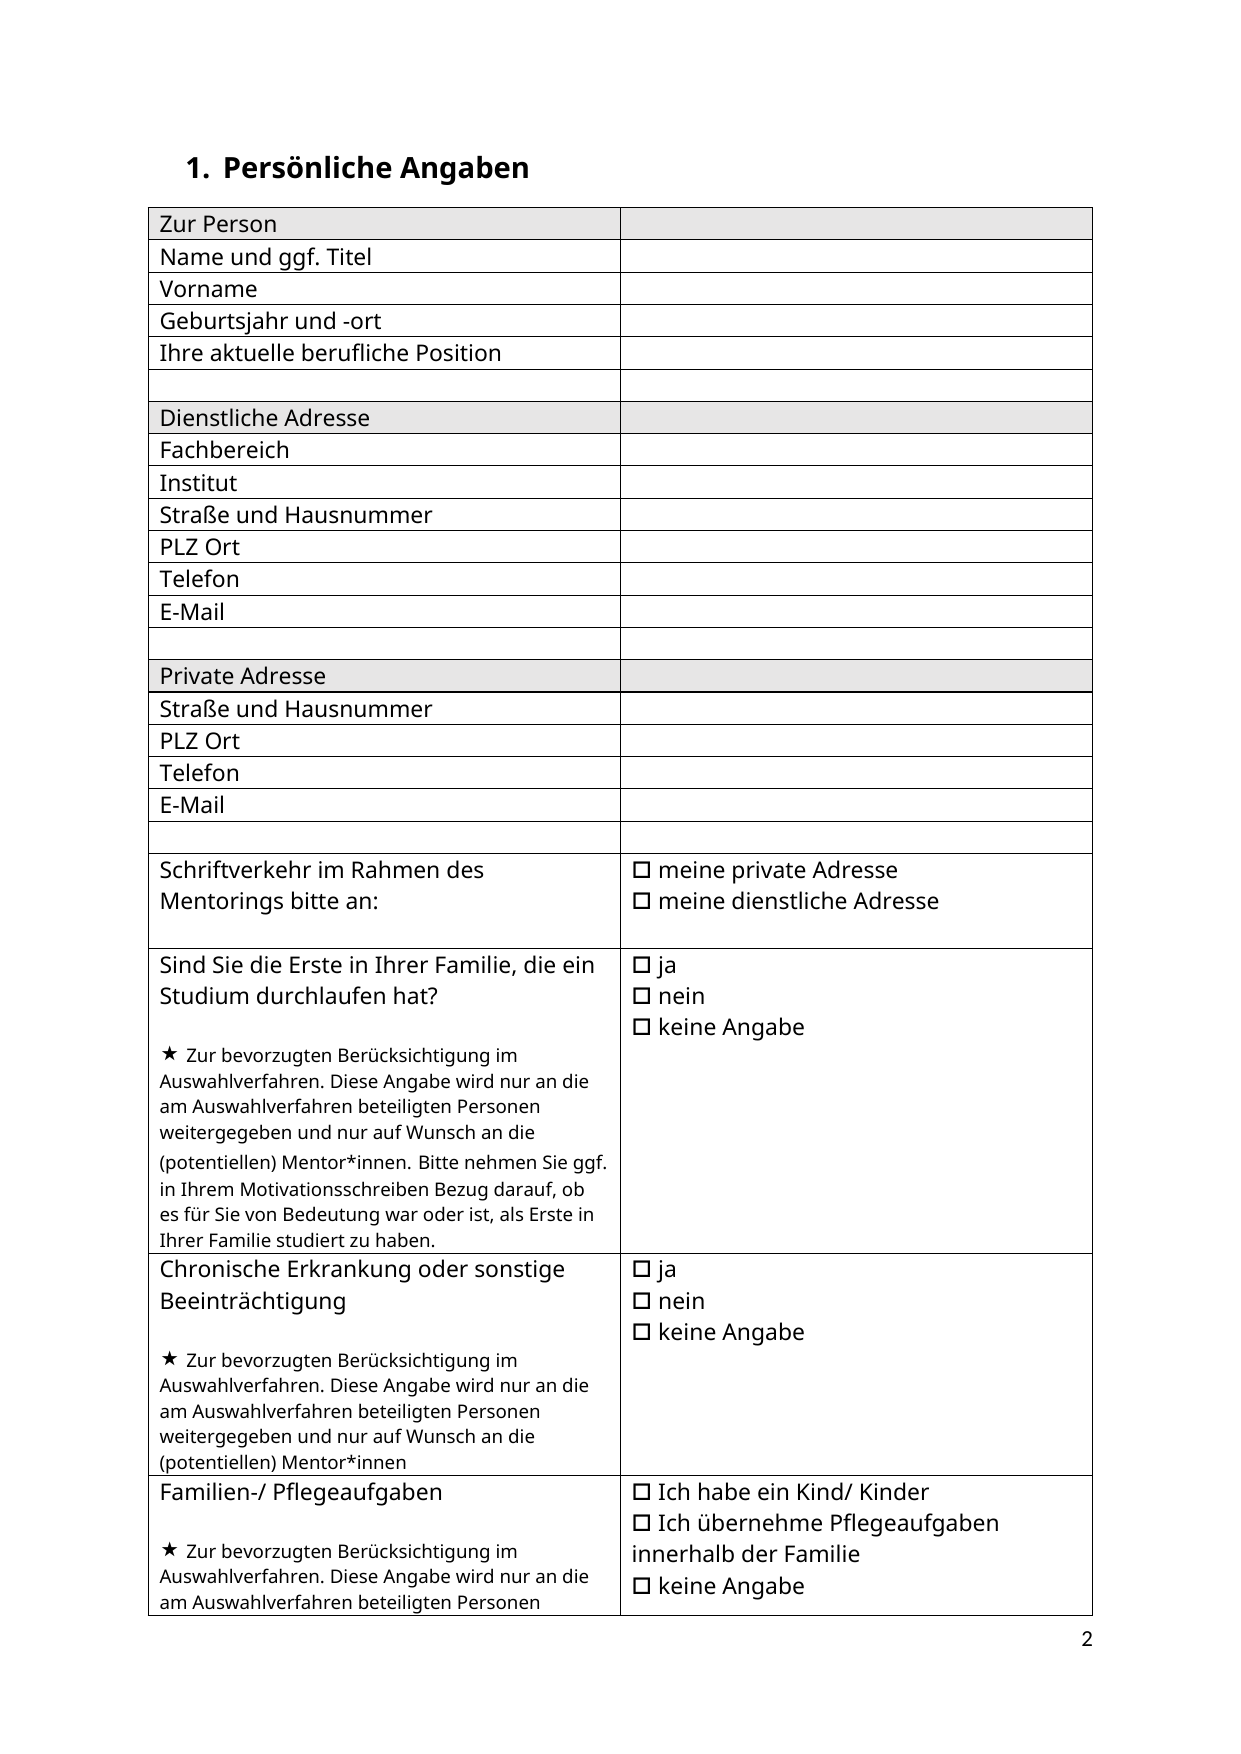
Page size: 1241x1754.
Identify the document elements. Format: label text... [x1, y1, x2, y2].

table_cell [621, 822, 1092, 853]
table_cell Fachbereich [149, 434, 620, 465]
table_cell Chronische Erkrankung oder sonstige Beeinträchtigung Zur bevorzugten Berücksichtigung im Auswahlverfahren. Diese Angabe wird nur an die am Auswahlverfahren beteiligten Personen weitergegeben und nur auf Wunsch an die (potentiellen) Mentor*innen [149, 1254, 620, 1475]
list Persönliche Angaben [185, 148, 1093, 187]
table_cell ja nein keine Angabe [621, 949, 1092, 1252]
table_cell [621, 370, 1092, 401]
table_cell Private Adresse [149, 660, 620, 691]
table_cell Dienstliche Adresse [149, 402, 620, 433]
table_cell Vorname [149, 273, 620, 304]
table_cell [621, 402, 1092, 433]
table_cell [621, 434, 1092, 465]
table_cell Institut [149, 466, 620, 498]
table_header Zur Person [149, 208, 620, 239]
table_cell Schriftverkehr im Rahmen des Mentorings bitte an: [149, 854, 620, 948]
table_cell [621, 693, 1092, 724]
table_cell E-Mail [149, 596, 620, 627]
table_cell Name und ggf. Titel [149, 240, 620, 272]
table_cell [149, 1476, 620, 1615]
table_cell [621, 240, 1092, 272]
table_cell PLZ Ort [149, 725, 620, 756]
table_cell Ihre aktuelle berufliche Position [149, 337, 620, 368]
table_cell Straße und Hausnummer [149, 499, 620, 530]
table_cell Telefon [149, 757, 620, 788]
table_cell Telefon [149, 563, 620, 594]
table_cell [621, 466, 1092, 498]
table_cell Sind Sie die Erste in Ihrer Familie, die ein Studium durchlaufen hat? Zur bevorzugten Berücksichtigung im Auswahlverfahren. Diese Angabe wird nur an die am Auswahlverfahren beteiligten Personen weitergegeben und nur auf Wunsch an die (potentiellen) Mentor*innen. Bitte nehmen Sie ggf. in Ihrem Motivationsschreiben Bezug darauf, ob es für Sie von Bedeutung war oder ist, als Erste in Ihrer Familie studiert zu haben. [149, 949, 620, 1252]
table_header [621, 208, 1092, 239]
table_cell [621, 660, 1092, 691]
table_cell [621, 337, 1092, 368]
table_cell Straße und Hausnummer [149, 693, 620, 724]
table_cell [621, 1476, 1092, 1615]
table_cell E-Mail [149, 789, 620, 821]
table_cell [149, 370, 620, 401]
table_cell [621, 725, 1092, 756]
table_cell [621, 531, 1092, 562]
table_cell meine private Adresse meine dienstliche Adresse [621, 854, 1092, 948]
table_cell [621, 563, 1092, 594]
table_cell [621, 305, 1092, 336]
table_cell [621, 273, 1092, 304]
table_cell [149, 628, 620, 659]
table_cell [621, 499, 1092, 530]
table_cell PLZ Ort [149, 531, 620, 562]
table_cell [149, 822, 620, 853]
table_cell Geburtsjahr und -ort [149, 305, 620, 336]
table_cell [621, 596, 1092, 627]
table_cell ja nein keine Angabe [621, 1254, 1092, 1475]
table_cell [621, 628, 1092, 659]
table_cell [621, 757, 1092, 788]
table_cell [621, 789, 1092, 821]
